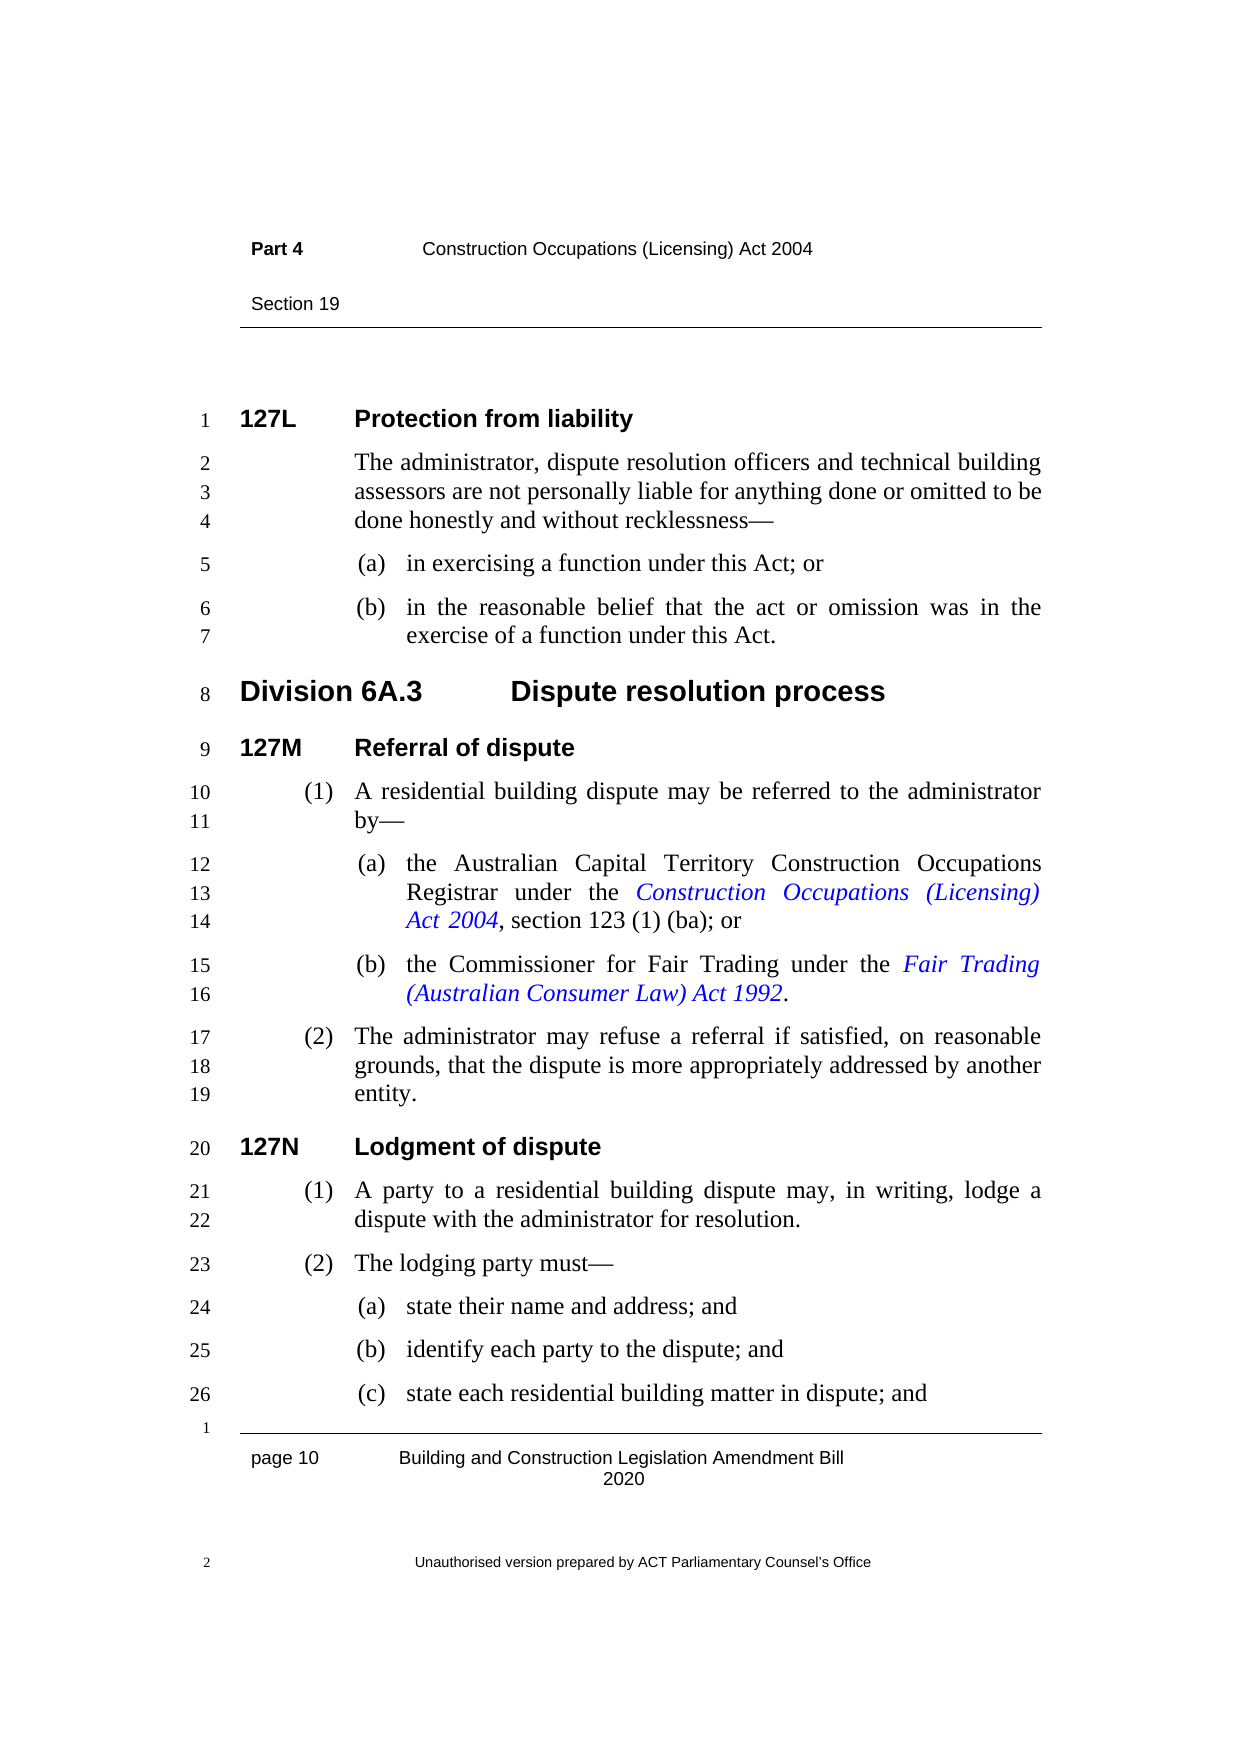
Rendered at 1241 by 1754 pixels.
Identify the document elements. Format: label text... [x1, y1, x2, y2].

text (b) the Commissioner for Fair Trading under the Fair Trading (Australian Consumer Law) Act 1992. [239, 949, 1042, 1006]
text (a) state their name and address; and [239, 1291, 1042, 1320]
text 127M Referral of dispute [239, 733, 1042, 761]
text (a) in exercising a function under this Act; or [239, 548, 1042, 577]
text (b) identify each party to the dispute; and [239, 1334, 1042, 1363]
text (a) the Australian Capital Territory Construction Occupations Registrar under the Construction Occupations (Licensing) Act 2004, section 123 (1) (ba); or [239, 848, 1042, 934]
text (c) state each residential building matter in dispute; and [239, 1378, 1042, 1406]
text 127N Lodgment of dispute [239, 1132, 1042, 1161]
text 127L Protection from liability [239, 404, 1042, 433]
text (b) in the reasonable belief that the act or omission was in the exercise of a function under this Act. [239, 592, 1042, 649]
text (2) The administrator may refuse a referral if satisfied, on reasonable grounds, that the dispute is more appropriately addressed by another entity. [239, 1021, 1042, 1107]
text Division 6A.3 Dispute resolution process [239, 674, 1042, 708]
text (2) The lodging party must— [239, 1248, 1042, 1276]
text (1) A party to a residential building dispute may, in writing, lodge a dispute with the administrator for resolution. [239, 1176, 1042, 1233]
text The administrator, dispute resolution officers and technical building assessors are not personally liable for anything done or omitted to be done honestly and without recklessness— [354, 447, 1042, 534]
text (1) A residential building dispute may be referred to the administrator by— [239, 776, 1042, 833]
